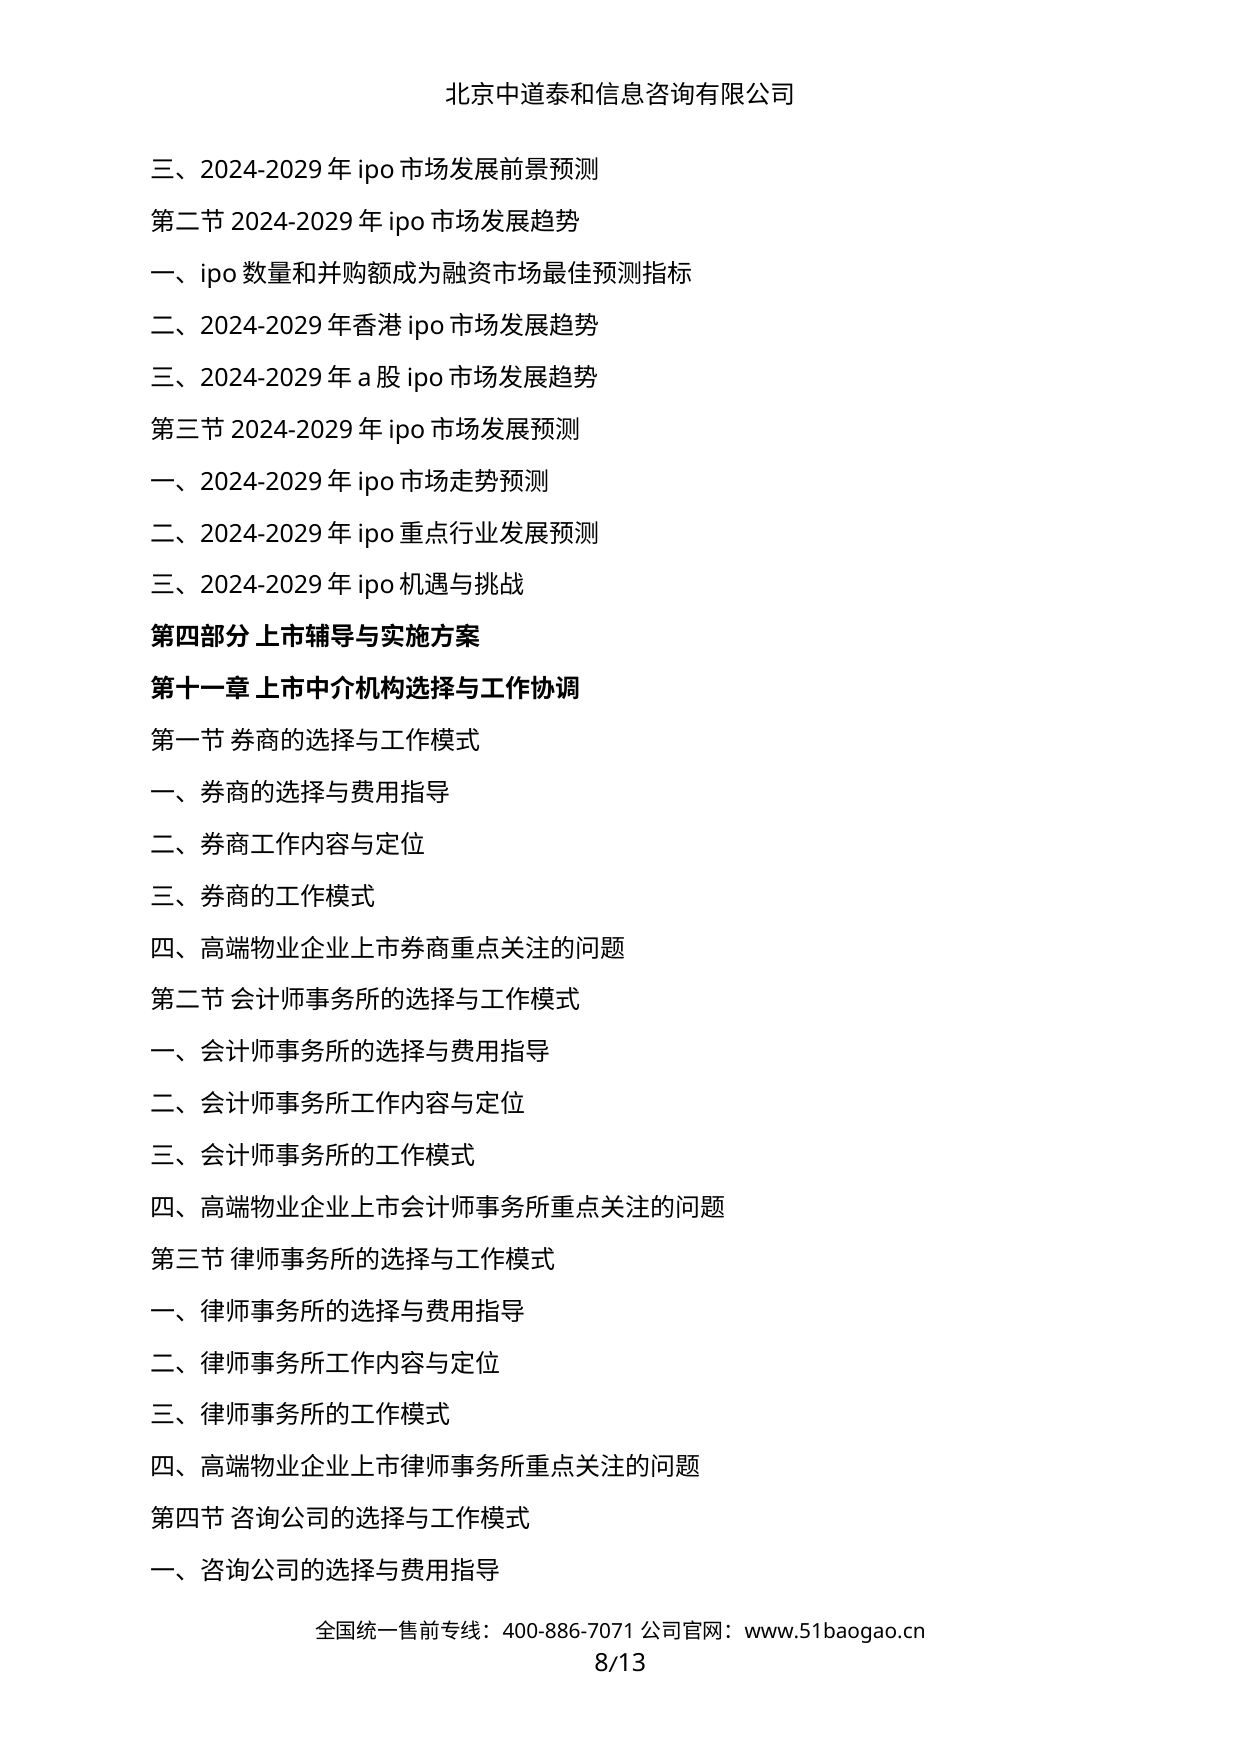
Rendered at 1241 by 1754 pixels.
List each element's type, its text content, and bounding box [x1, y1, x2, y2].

text 第四部分 上市辅导与实施方案 [150, 617, 1090, 653]
text 四、高端物业企业上市会计师事务所重点关注的问题 [150, 1187, 1090, 1224]
text 一、券商的选择与费用指导 [150, 772, 1090, 809]
text 第二节 2024-2029年ipo市场发展趋势 [150, 202, 1090, 238]
text 第三节 2024-2029年ipo市场发展预测 [150, 409, 1090, 446]
text 三、2024-2029年ipo市场发展前景预测 [150, 150, 1090, 186]
text 三、券商的工作模式 [150, 876, 1090, 912]
text 四、高端物业企业上市律师事务所重点关注的问题 [150, 1447, 1090, 1483]
text 一、律师事务所的选择与费用指导 [150, 1291, 1090, 1327]
text 二、2024-2029年ipo重点行业发展预测 [150, 513, 1090, 549]
text 二、券商工作内容与定位 [150, 824, 1090, 861]
text 第一节 券商的选择与工作模式 [150, 721, 1090, 757]
text 一、咨询公司的选择与费用指导 [150, 1551, 1090, 1587]
text 第四节 咨询公司的选择与工作模式 [150, 1499, 1090, 1535]
text 一、会计师事务所的选择与费用指导 [150, 1032, 1090, 1068]
text 二、会计师事务所工作内容与定位 [150, 1084, 1090, 1120]
text 二、律师事务所工作内容与定位 [150, 1343, 1090, 1379]
text 三、2024-2029年ipo机遇与挑战 [150, 565, 1090, 601]
text 三、会计师事务所的工作模式 [150, 1136, 1090, 1172]
text 三、2024-2029年a股ipo市场发展趋势 [150, 357, 1090, 394]
text 第二节 会计师事务所的选择与工作模式 [150, 980, 1090, 1016]
text 四、高端物业企业上市券商重点关注的问题 [150, 928, 1090, 964]
text 第十一章 上市中介机构选择与工作协调 [150, 669, 1090, 705]
text 第三节 律师事务所的选择与工作模式 [150, 1239, 1090, 1276]
text 一、ipo数量和并购额成为融资市场最佳预测指标 [150, 254, 1090, 290]
text 一、2024-2029年ipo市场走势预测 [150, 461, 1090, 497]
text 三、律师事务所的工作模式 [150, 1395, 1090, 1431]
text 二、2024-2029年香港ipo市场发展趋势 [150, 306, 1090, 342]
